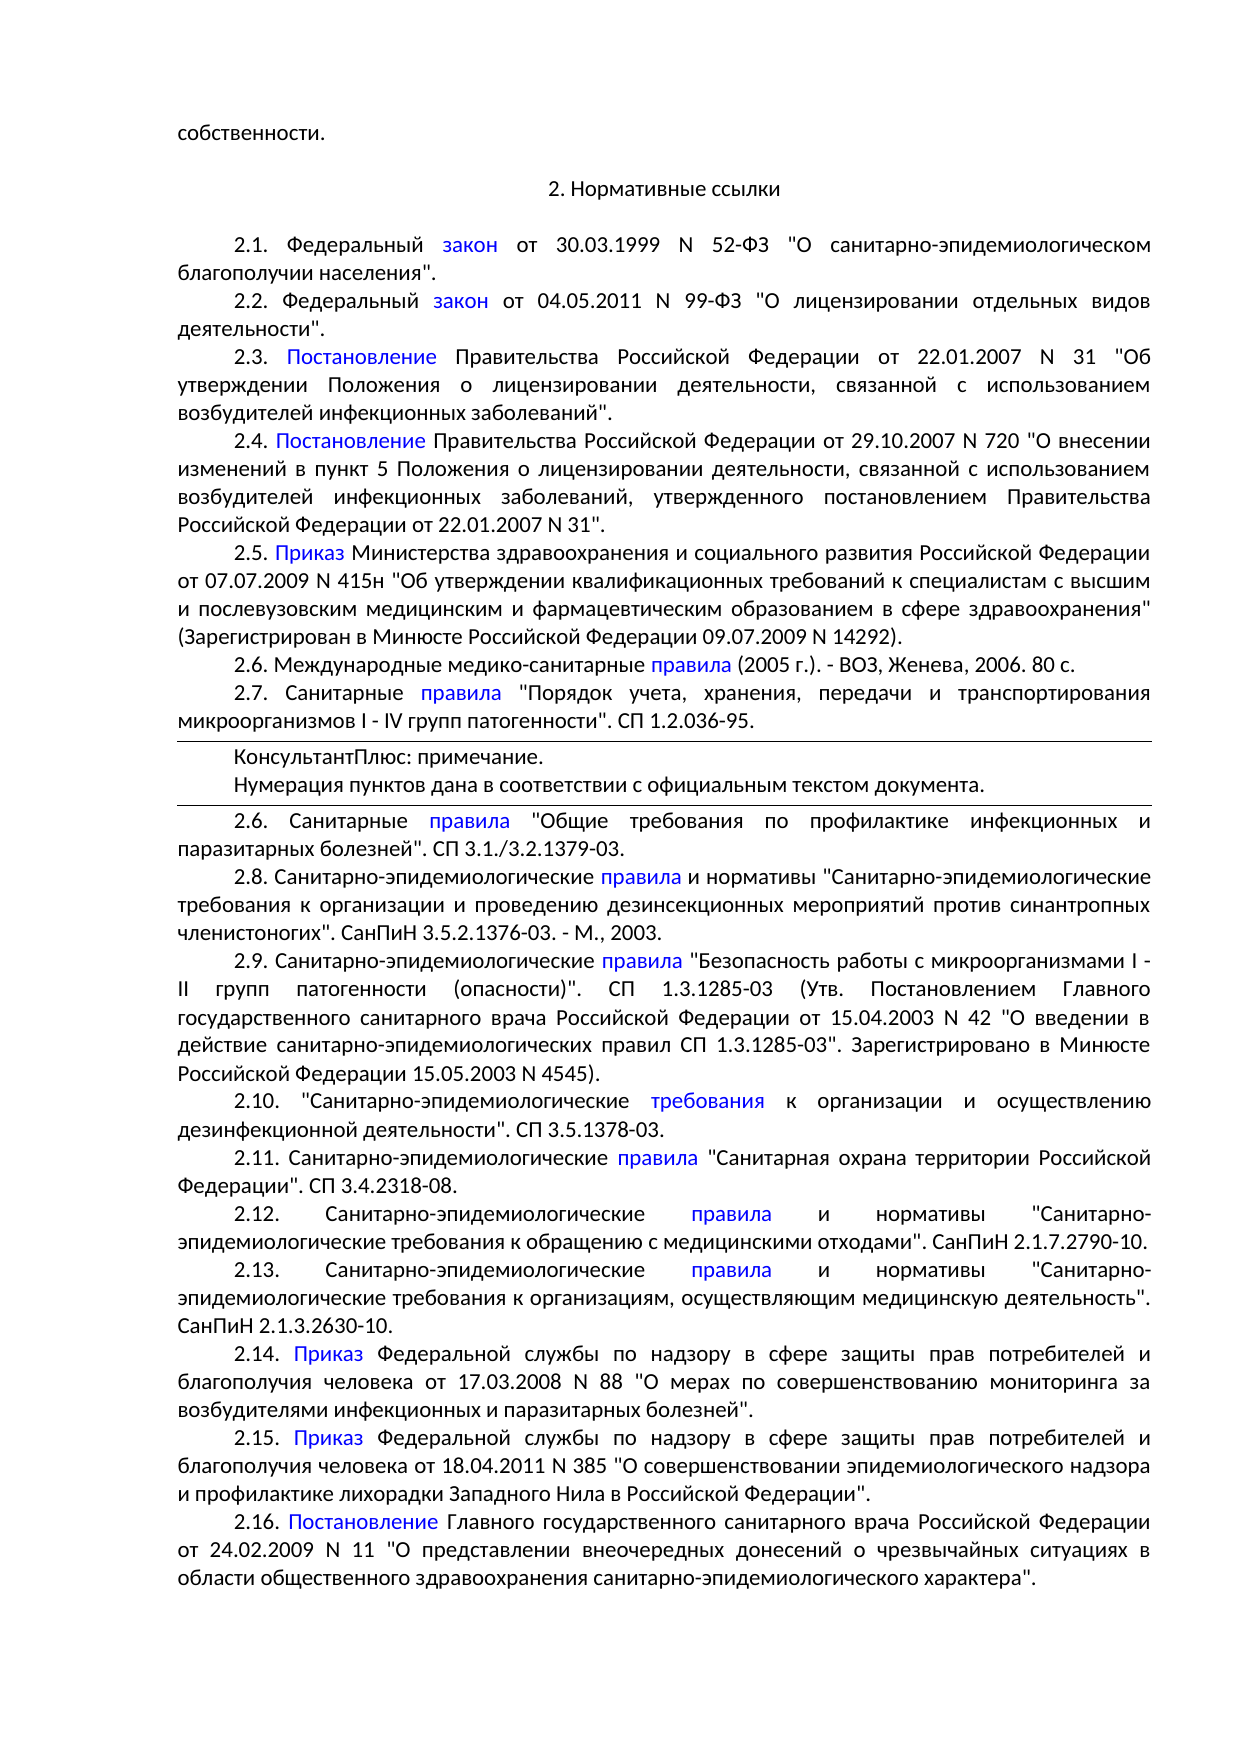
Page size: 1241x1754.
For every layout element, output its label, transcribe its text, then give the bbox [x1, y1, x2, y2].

text КонсультантПлюс: примечание. [177, 742, 1152, 771]
text 2.8. Санитарно-эпидемиологические правила и нормативы "Санитарно-эпидемиологические требования к организации и проведению дезинсекционных мероприятий против синантропных членистоногих". СанПиН 3.5.2.1376-03. - М., 2003. [177, 862, 1152, 947]
text 2.16. Постановление Главного государственного санитарного врача Российской Федерации от 24.02.2009 N 11 "О представлении внеочередных донесений о чрезвычайных ситуациях в области общественного здравоохранения санитарно-эпидемиологического характера". [177, 1507, 1152, 1591]
text 2.7. Санитарные правила "Порядок учета, хранения, передачи и транспортирования микроорганизмов I - IV групп патогенности". СП 1.2.036-95. [177, 678, 1152, 734]
text 2.11. Санитарно-эпидемиологические правила "Санитарная охрана территории Российской Федерации". СП 3.4.2318-08. [177, 1143, 1152, 1199]
text 2.9. Санитарно-эпидемиологические правила "Безопасность работы с микроорганизмами I - II групп патогенности (опасности)". СП 1.3.1285-03 (Утв. Постановлением Главного государственного санитарного врача Российской Федерации от 15.04.2003 N 42 "О введении в действие санитарно-эпидемиологических правил СП 1.3.1285-03". Зарегистрировано в Минюсте Российской Федерации 15.05.2003 N 4545). [177, 947, 1152, 1087]
text 2.2. Федеральный закон от 04.05.2011 N 99-ФЗ "О лицензировании отдельных видов деятельности". [177, 286, 1152, 342]
text Нумерация пунктов дана в соответствии с официальным текстом документа. [177, 771, 1152, 798]
text 2.5. Приказ Министерства здравоохранения и социального развития Российской Федерации от 07.07.2009 N 415н "Об утверждении квалификационных требований к специалистам с высшим и послевузовским медицинским и фармацевтическим образованием в сфере здравоохранения" (Зарегистрирован в Минюсте Российской Федерации 09.07.2009 N 14292). [177, 538, 1152, 651]
text 2. Нормативные ссылки [177, 174, 1152, 202]
text 2.12. Санитарно-эпидемиологические правила и нормативы "Санитарно-эпидемиологические требования к обращению с медицинскими отходами". СанПиН 2.1.7.2790-10. [177, 1199, 1152, 1255]
text 2.6. Санитарные правила "Общие требования по профилактике инфекционных и паразитарных болезней". СП 3.1./3.2.1379-03. [177, 806, 1152, 862]
text 2.3. Постановление Правительства Российской Федерации от 22.01.2007 N 31 "Об утверждении Положения о лицензировании деятельности, связанной с использованием возбудителей инфекционных заболеваний". [177, 342, 1152, 426]
text 2.10. "Санитарно-эпидемиологические требования к организации и осуществлению дезинфекционной деятельности". СП 3.5.1378-03. [177, 1087, 1152, 1143]
text 2.1. Федеральный закон от 30.03.1999 N 52-ФЗ "О санитарно-эпидемиологическом благополучии населения". [177, 230, 1152, 286]
text 2.4. Постановление Правительства Российской Федерации от 29.10.2007 N 720 "О внесении изменений в пункт 5 Положения о лицензировании деятельности, связанной с использованием возбудителей инфекционных заболеваний, утвержденного постановлением Правительства Российской Федерации от 22.01.2007 N 31". [177, 426, 1152, 538]
text 2.14. Приказ Федеральной службы по надзору в сфере защиты прав потребителей и благополучия человека от 17.03.2008 N 88 "О мерах по совершенствованию мониторинга за возбудителями инфекционных и паразитарных болезней". [177, 1339, 1152, 1423]
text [177, 118, 1152, 146]
text 2.13. Санитарно-эпидемиологические правила и нормативы "Санитарно-эпидемиологические требования к организациям, осуществляющим медицинскую деятельность". СанПиН 2.1.3.2630-10. [177, 1255, 1152, 1339]
text 2.6. Международные медико-санитарные правила (2005 г.). - ВОЗ, Женева, 2006. 80 с. [177, 651, 1152, 678]
text 2.15. Приказ Федеральной службы по надзору в сфере защиты прав потребителей и благополучия человека от 18.04.2011 N 385 "О совершенствовании эпидемиологического надзора и профилактике лихорадки Западного Нила в Российской Федерации". [177, 1423, 1152, 1507]
